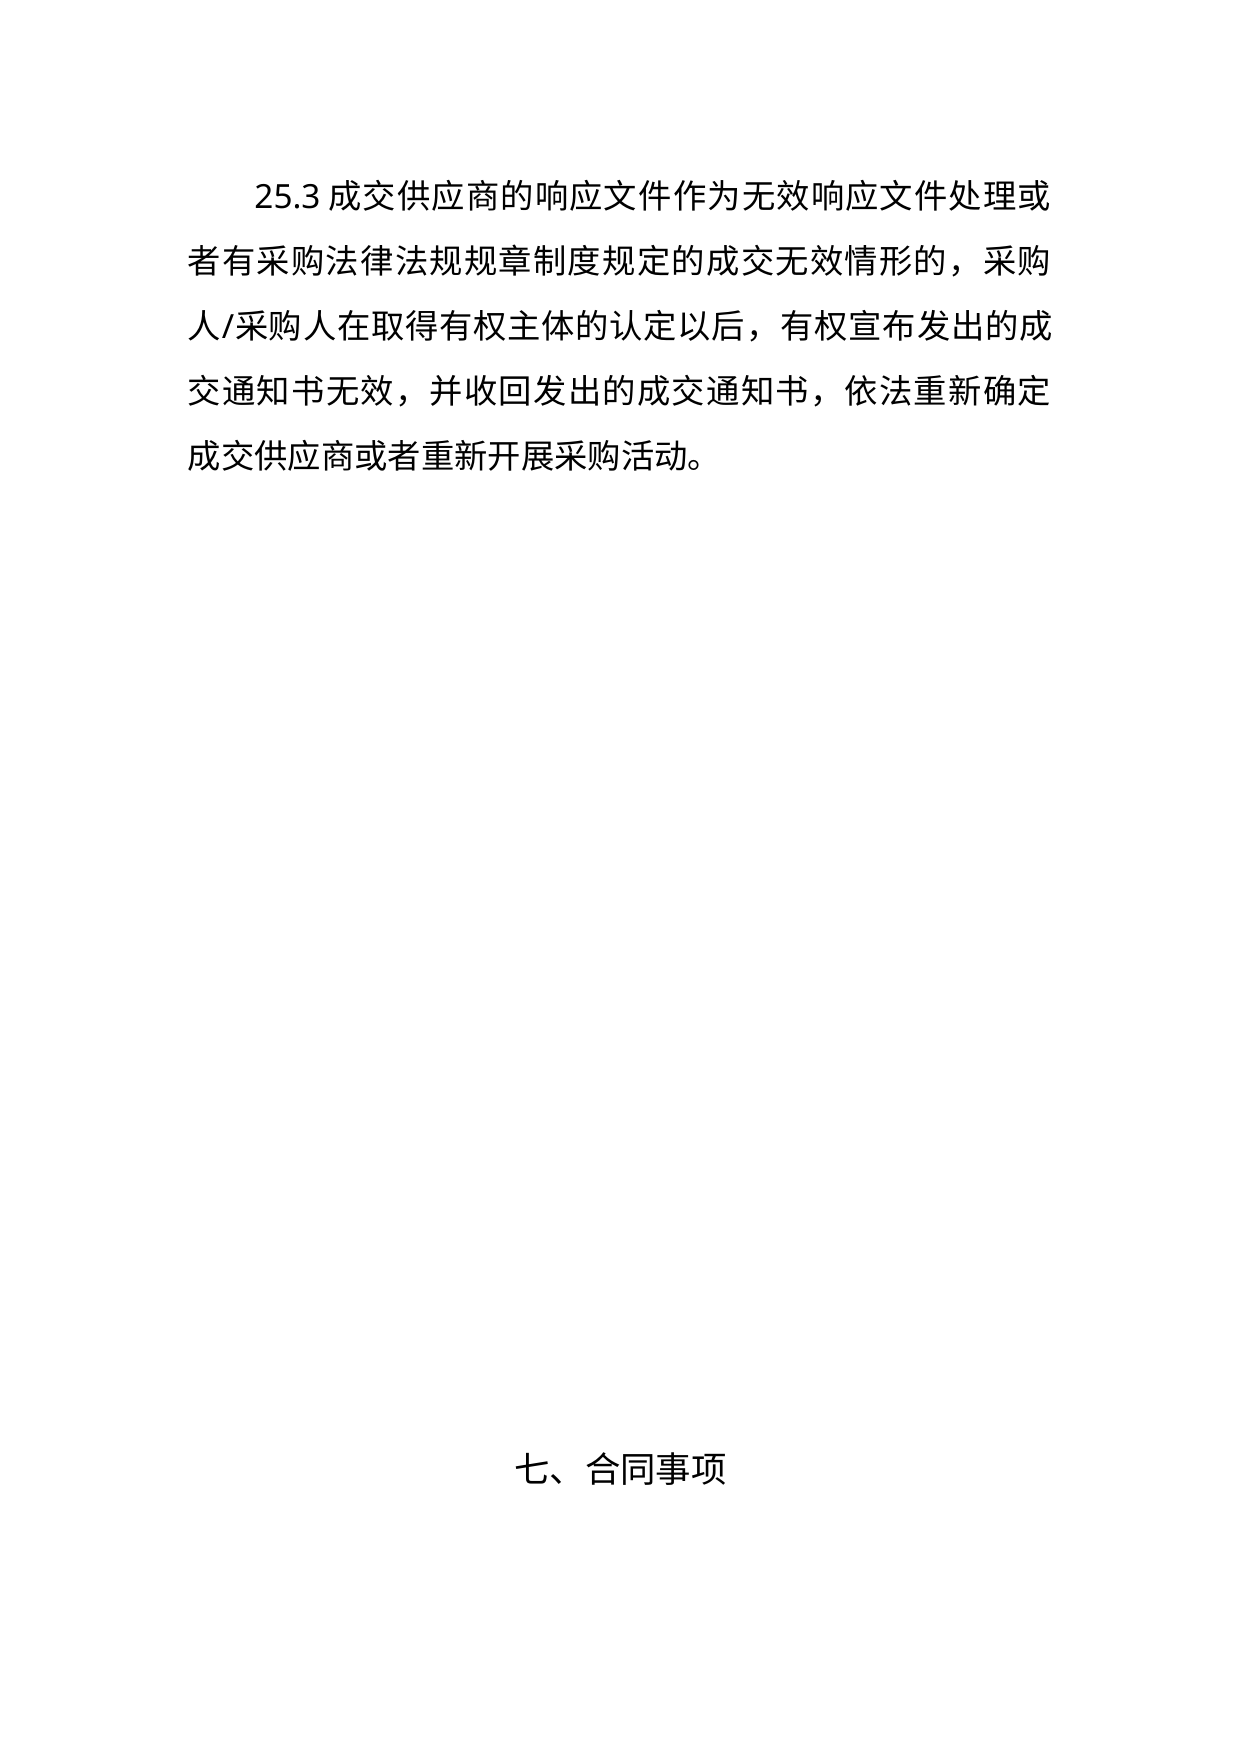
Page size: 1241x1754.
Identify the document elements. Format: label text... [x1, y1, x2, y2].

text 25.3成交供应商的响应文件作为无效响应文件处理或者有采购法律法规规章制度规定的成交无效情形的，采购人/采购人在取得有权主体的认定以后，有权宣布发出的成交通知书无效，并收回发出的成交通知书，依法重新确定成交供应商或者重新开展采购活动。 [187, 162, 1053, 487]
subtitle 七、合同事项 [187, 1434, 1053, 1499]
